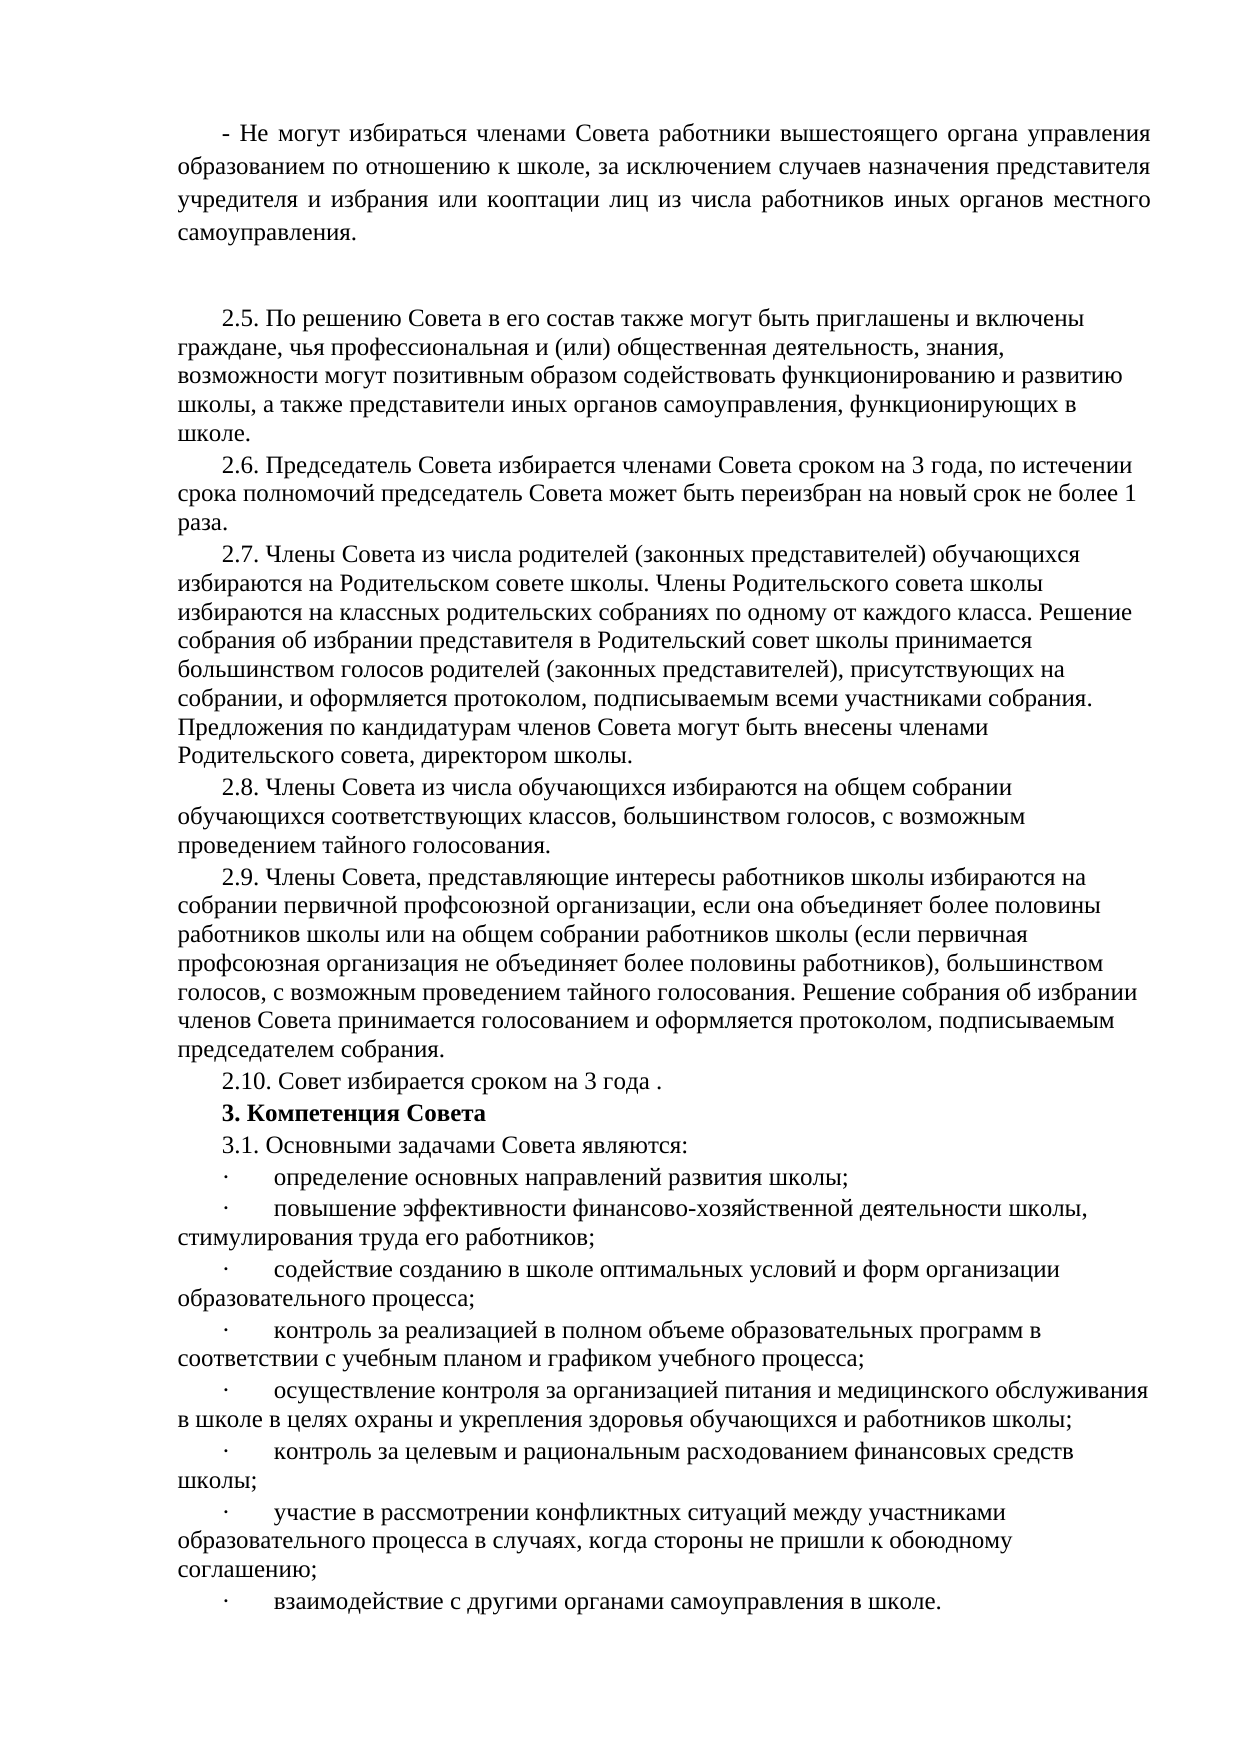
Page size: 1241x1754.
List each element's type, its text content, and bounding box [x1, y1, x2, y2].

text · контроль за целевым и рациональным расходованием финансовых средств школы; [177, 1436, 1152, 1493]
text · определение основных направлений развития школы; [177, 1162, 1152, 1190]
text · взаимодействие с другими органами самоуправления в школе. [177, 1586, 1152, 1615]
text 2.10. Совет избирается сроком на 3 года . [177, 1066, 1152, 1095]
text 2.8. Члены Совета из числа обучающихся избираются на общем собрании обучающихся соответствующих классов, большинством голосов, с возможным проведением тайного голосования. [177, 772, 1152, 858]
text · повышение эффективности финансово-хозяйственной деятельности школы, стимулирования труда его работников; [177, 1193, 1152, 1251]
text 2.6. Председатель Совета избирается членами Совета сроком на 3 года, по истечении срока полномочий председатель Совета может быть переизбран на новый срок не более 1 раза. [177, 450, 1152, 536]
text 2.5. По решению Совета в его состав также могут быть приглашены и включены граждане, чья профессиональная и (или) общественная деятельность, знания, возможности могут позитивным образом содействовать функционированию и развитию школы, а также представители иных органов самоуправления, функционирующих в школе. [177, 303, 1152, 447]
text 3.1. Основными задачами Совета являются: [177, 1130, 1152, 1158]
text · участие в рассмотрении конфликтных ситуаций между участниками образовательного процесса в случаях, когда стороны не пришли к обоюдному соглашению; [177, 1497, 1152, 1583]
text 3. Компетенция Совета [177, 1098, 1152, 1127]
text 2.9. Члены Совета, представляющие интересы работников школы избираются на собрании первичной профсоюзной организации, если она объединяет более половины работников школы или на общем собрании работников школы (если первичная профсоюзная организация не объединяет более половины работников), большинством голосов, с возможным проведением тайного голосования. Решение собрания об избрании членов Совета принимается голосованием и оформляется протоколом, подписываемым председателем собрания. [177, 862, 1152, 1063]
text · осуществление контроля за организацией питания и медицинского обслуживания в школе в целях охраны и укрепления здоровья обучающихся и работников школы; [177, 1375, 1152, 1433]
text · содействие созданию в школе оптимальных условий и форм организации образовательного процесса; [177, 1254, 1152, 1312]
text - Не могут избираться членами Совета работники вышестоящего органа управления образованием по отношению к школе, за исключением случаев назначения представителя учредителя и избрания или кооптации лиц из числа работников иных органов местного самоуправления. [177, 118, 1152, 246]
text 2.7. Члены Совета из числа родителей (законных представителей) обучающихся избираются на Родительском совете школы. Члены Родительского совета школы избираются на классных родительских собраниях по одному от каждого класса. Решение собрания об избрании представителя в Родительский совет школы принимается большинством голосов родителей (законных представителей), присутствующих на собрании, и оформляется протоколом, подписываемым всеми участниками собрания. Предложения по кандидатурам членов Совета могут быть внесены членами Родительского совета, директором школы. [177, 539, 1152, 769]
text · контроль за реализацией в полном объеме образовательных программ в соответствии с учебным планом и графиком учебного процесса; [177, 1315, 1152, 1372]
